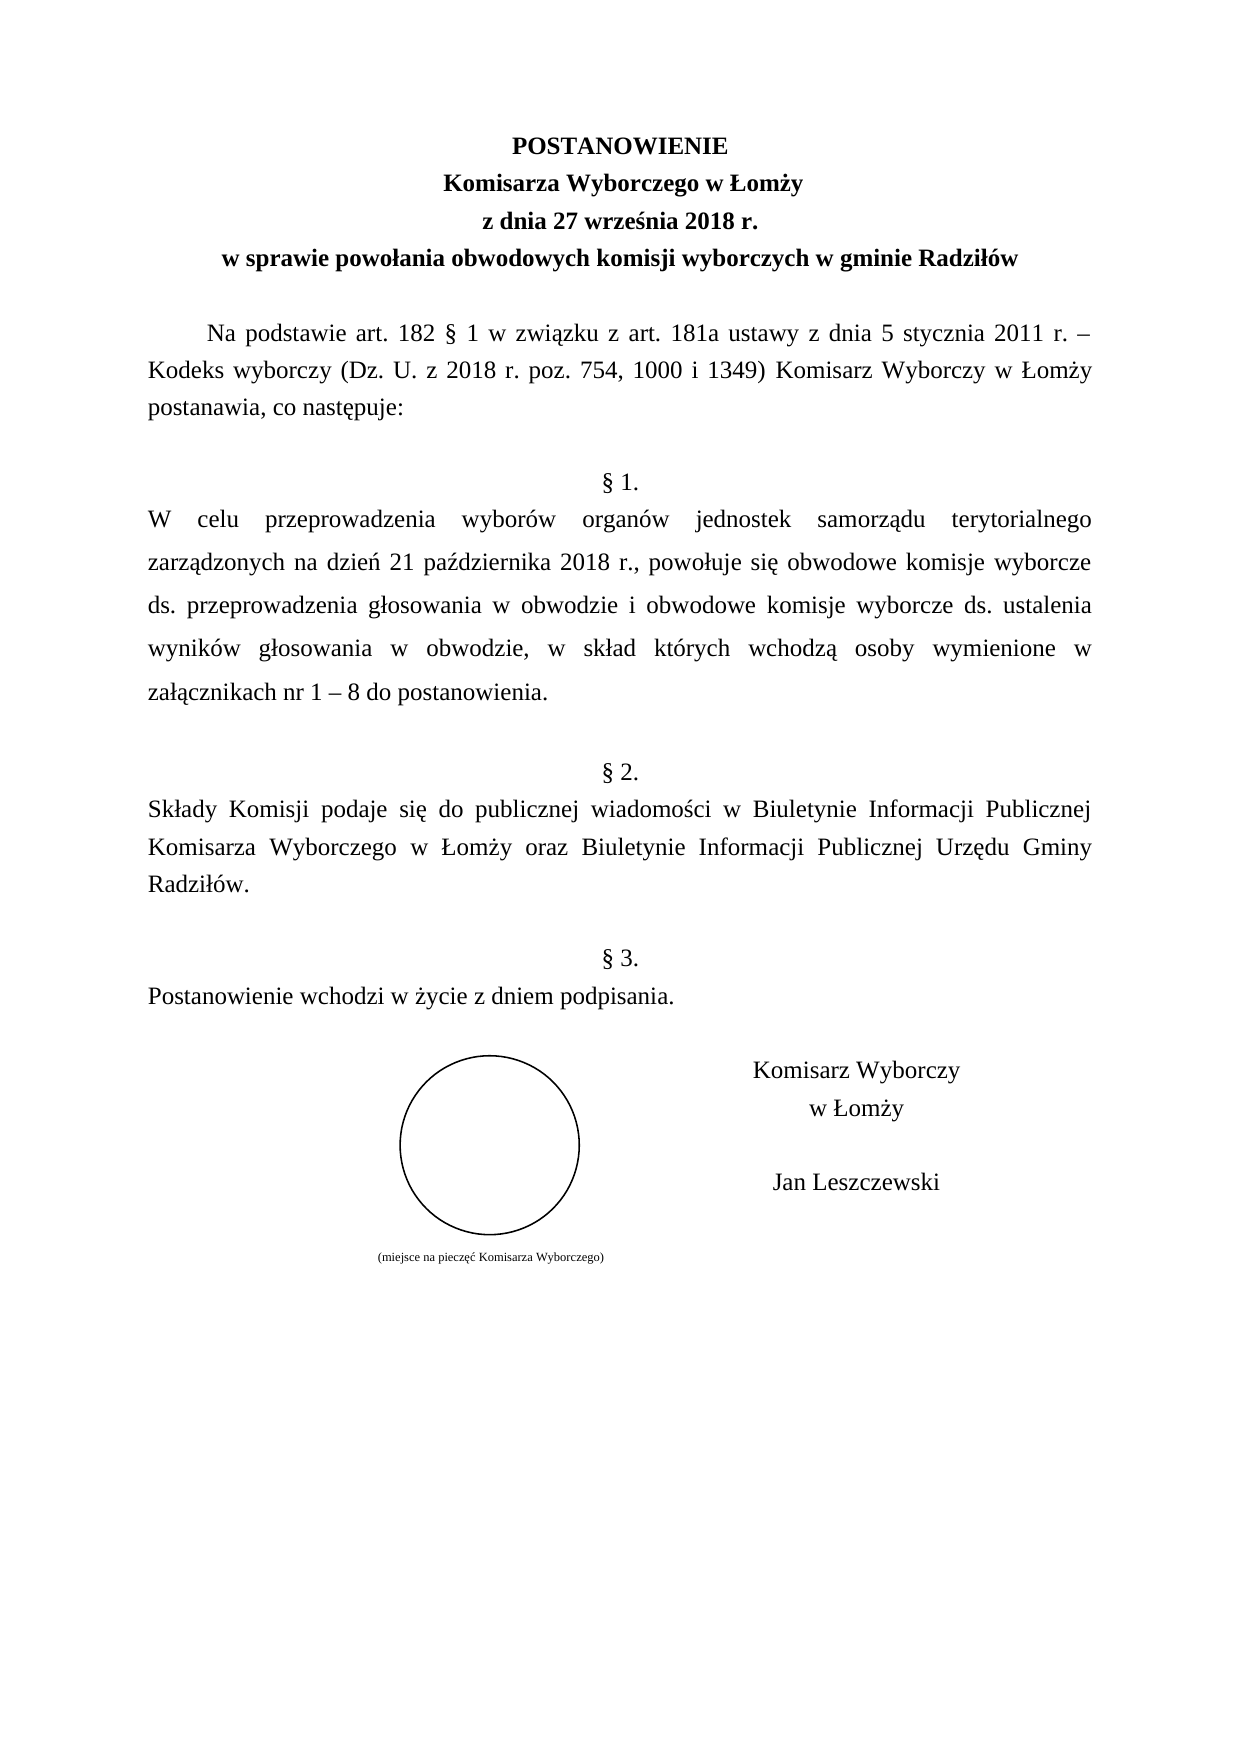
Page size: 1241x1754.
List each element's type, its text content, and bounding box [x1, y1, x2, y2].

text Komisarza Wyborczego w Łomży [148, 168, 1093, 197]
text w Łomży [620, 1093, 1093, 1121]
text W celu przeprowadzenia wyborów organów jednostek samorządu terytorialnego zarządzonych na dzień 21 października 2018 r., powołuje się obwodowe komisje wyborcze ds. przeprowadzenia głosowania w obwodzie i obwodowe komisje wyborcze ds. ustalenia wyników głosowania w obwodzie, w skład których wchodzą osoby wymienione w załącznikach nr 1 – 8 do postanowienia. [148, 504, 1093, 705]
text POSTANOWIENIE [148, 131, 1093, 160]
text Jan Leszczewski [620, 1167, 1093, 1196]
text Na podstawie art. 182 § 1 w związku z art. 181a ustawy z dnia 5 stycznia 2011 r. – Kodeks wyborczy (Dz. U. z 2018 r. poz. 754, 1000 i 1349) Komisarz Wyborczy w Łomży postanawia, co następuje: [148, 318, 1093, 421]
text z dnia 27 września 2018 r. [148, 206, 1093, 234]
text Postanowienie wchodzi w życie z dniem podpisania. [148, 981, 1093, 1009]
text § 3. [148, 943, 1093, 972]
text Składy Komisji podaje się do publicznej wiadomości w Biuletynie Informacji Publicznej Komisarza Wyborczego w Łomży oraz Biuletynie Informacji Publicznej Urzędu Gminy Radziłów. [148, 794, 1093, 898]
text § 1. [148, 467, 1093, 496]
text Komisarz Wyborczy [620, 1055, 1093, 1084]
text § 2. [148, 757, 1093, 786]
text w sprawie powołania obwodowych komisji wyborczych w gminie Radziłów [148, 243, 1093, 272]
